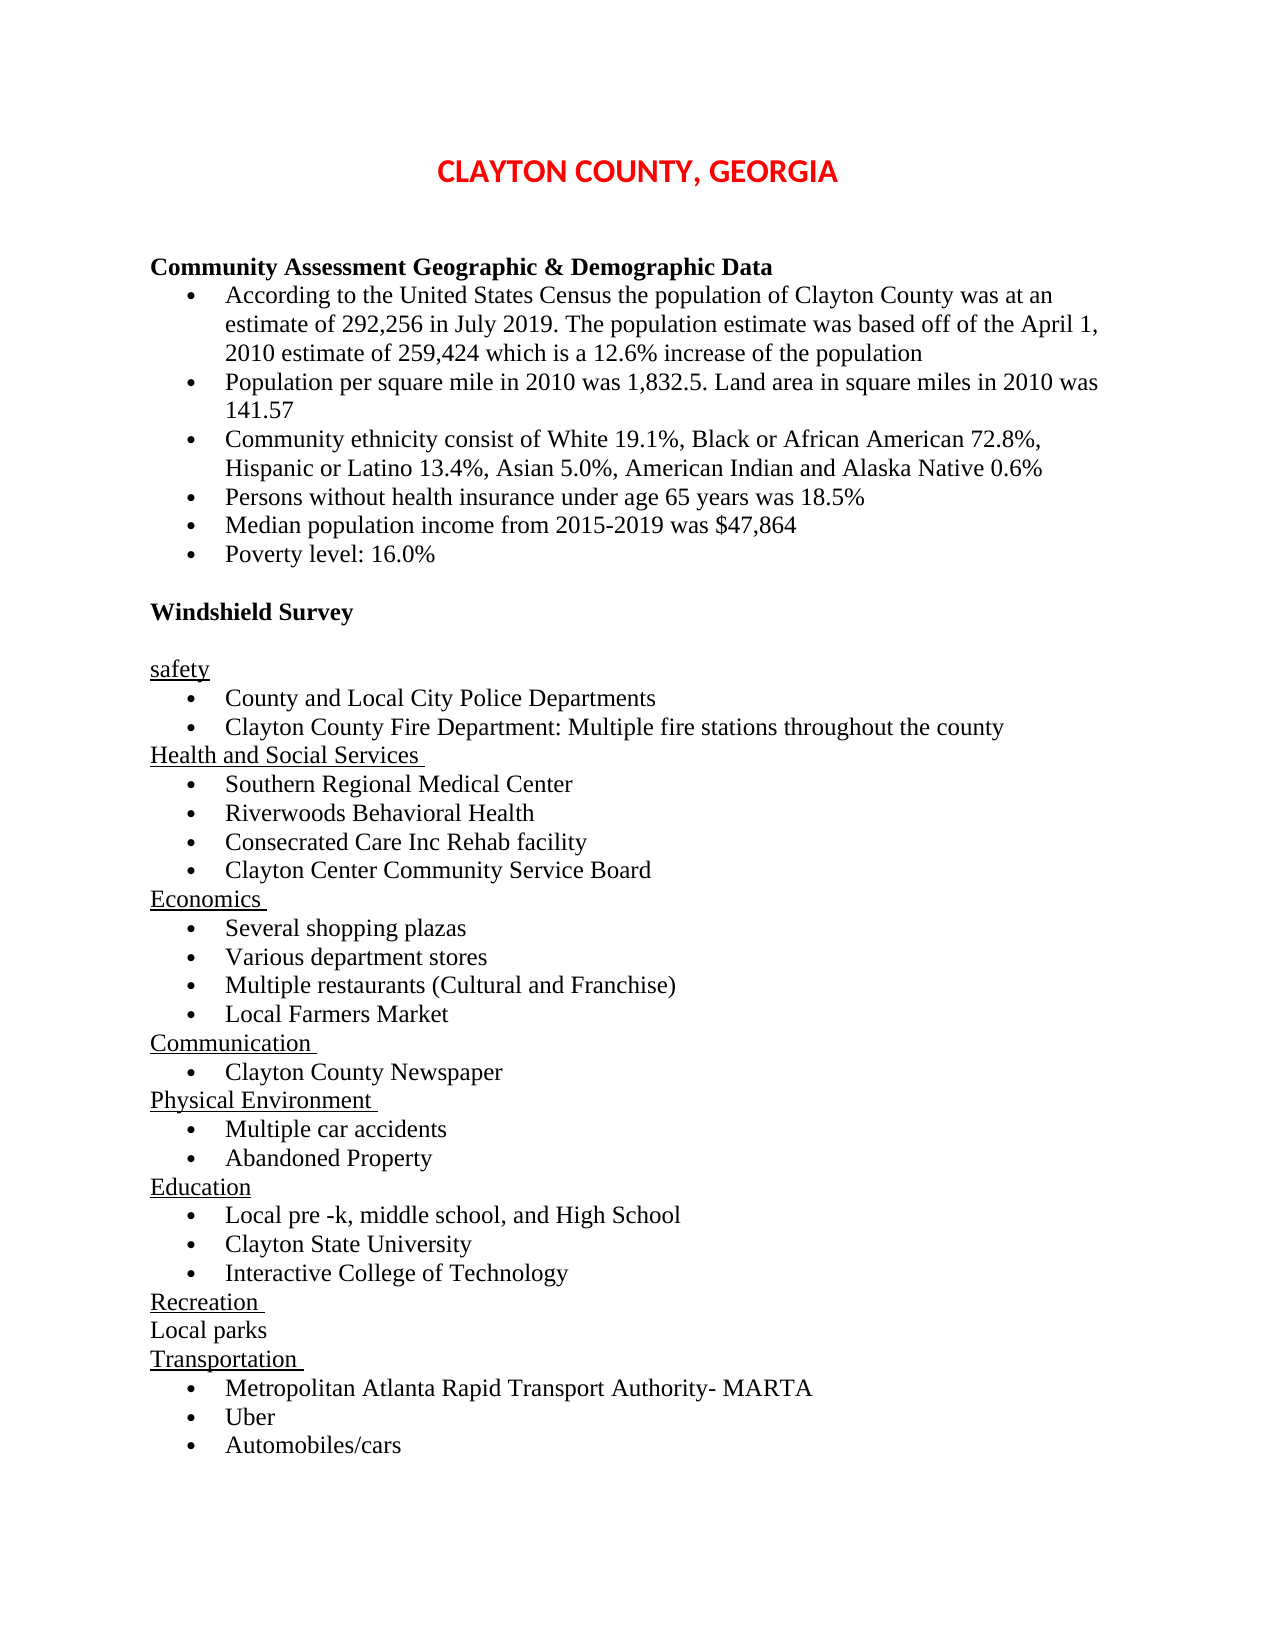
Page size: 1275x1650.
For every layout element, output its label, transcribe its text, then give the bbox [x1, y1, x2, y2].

list Various department stores [187, 942, 1125, 971]
list Multiple restaurants (Cultural and Franchise) [187, 971, 1125, 999]
list Poverty level: 16.0% [187, 539, 1125, 568]
list According to the United States Census the population of Clayton County was at an estimate of 292,256 in July 2019. The population estimate was based off of the April 1, 2010 estimate of 259,424 which is a 12.6% increase of the population [187, 281, 1125, 367]
list Uber [187, 1402, 1125, 1431]
list Abandoned Property [187, 1143, 1125, 1172]
text Local parks [150, 1316, 1125, 1344]
list Persons without health insurance under age 65 years was 18.5% [187, 482, 1125, 511]
list Multiple car accidents [187, 1114, 1125, 1143]
text Transportation [150, 1344, 1125, 1373]
text Windshield Survey [150, 597, 1125, 626]
list Riverwoods Behavioral Health [187, 798, 1125, 827]
list Median population income from 2015-2019 was $47,864 [187, 511, 1125, 539]
list Consecrated Care Inc Rehab facility [187, 827, 1125, 856]
text Economics [150, 884, 1125, 913]
text Health and Social Services [150, 741, 1125, 769]
list Metropolitan Atlanta Rapid Transport Authority- MARTA [187, 1373, 1125, 1402]
text Recreation [150, 1287, 1125, 1316]
text Communication [150, 1028, 1125, 1057]
text CLAYTON COUNTY, GEORGIA [150, 150, 1125, 191]
list Local Farmers Market [187, 999, 1125, 1028]
text Education [150, 1172, 1125, 1201]
list Local pre -k, middle school, and High School [187, 1201, 1125, 1229]
list Automobiles/cars [187, 1431, 1125, 1459]
list County and Local City Police Departments [187, 683, 1125, 712]
list Several shopping plazas [187, 913, 1125, 942]
text safety [150, 654, 1125, 683]
list Community ethnicity consist of White 19.1%, Black or African American 72.8%, Hispanic or Latino 13.4%, Asian 5.0%, American Indian and Alaska Native 0.6% [187, 424, 1125, 482]
list Clayton County Fire Department: Multiple fire stations throughout the county [187, 712, 1125, 741]
list Clayton State University [187, 1229, 1125, 1258]
text Community Assessment Geographic & Demographic Data [150, 252, 1125, 281]
list Clayton Center Community Service Board [187, 856, 1125, 884]
list Population per square mile in 2010 was 1,832.5. Land area in square miles in 2010 was 141.57 [187, 367, 1125, 424]
text Physical Environment [150, 1086, 1125, 1114]
list Clayton County Newspaper [187, 1057, 1125, 1086]
list Southern Regional Medical Center [187, 769, 1125, 798]
list Interactive College of Technology [187, 1258, 1125, 1287]
